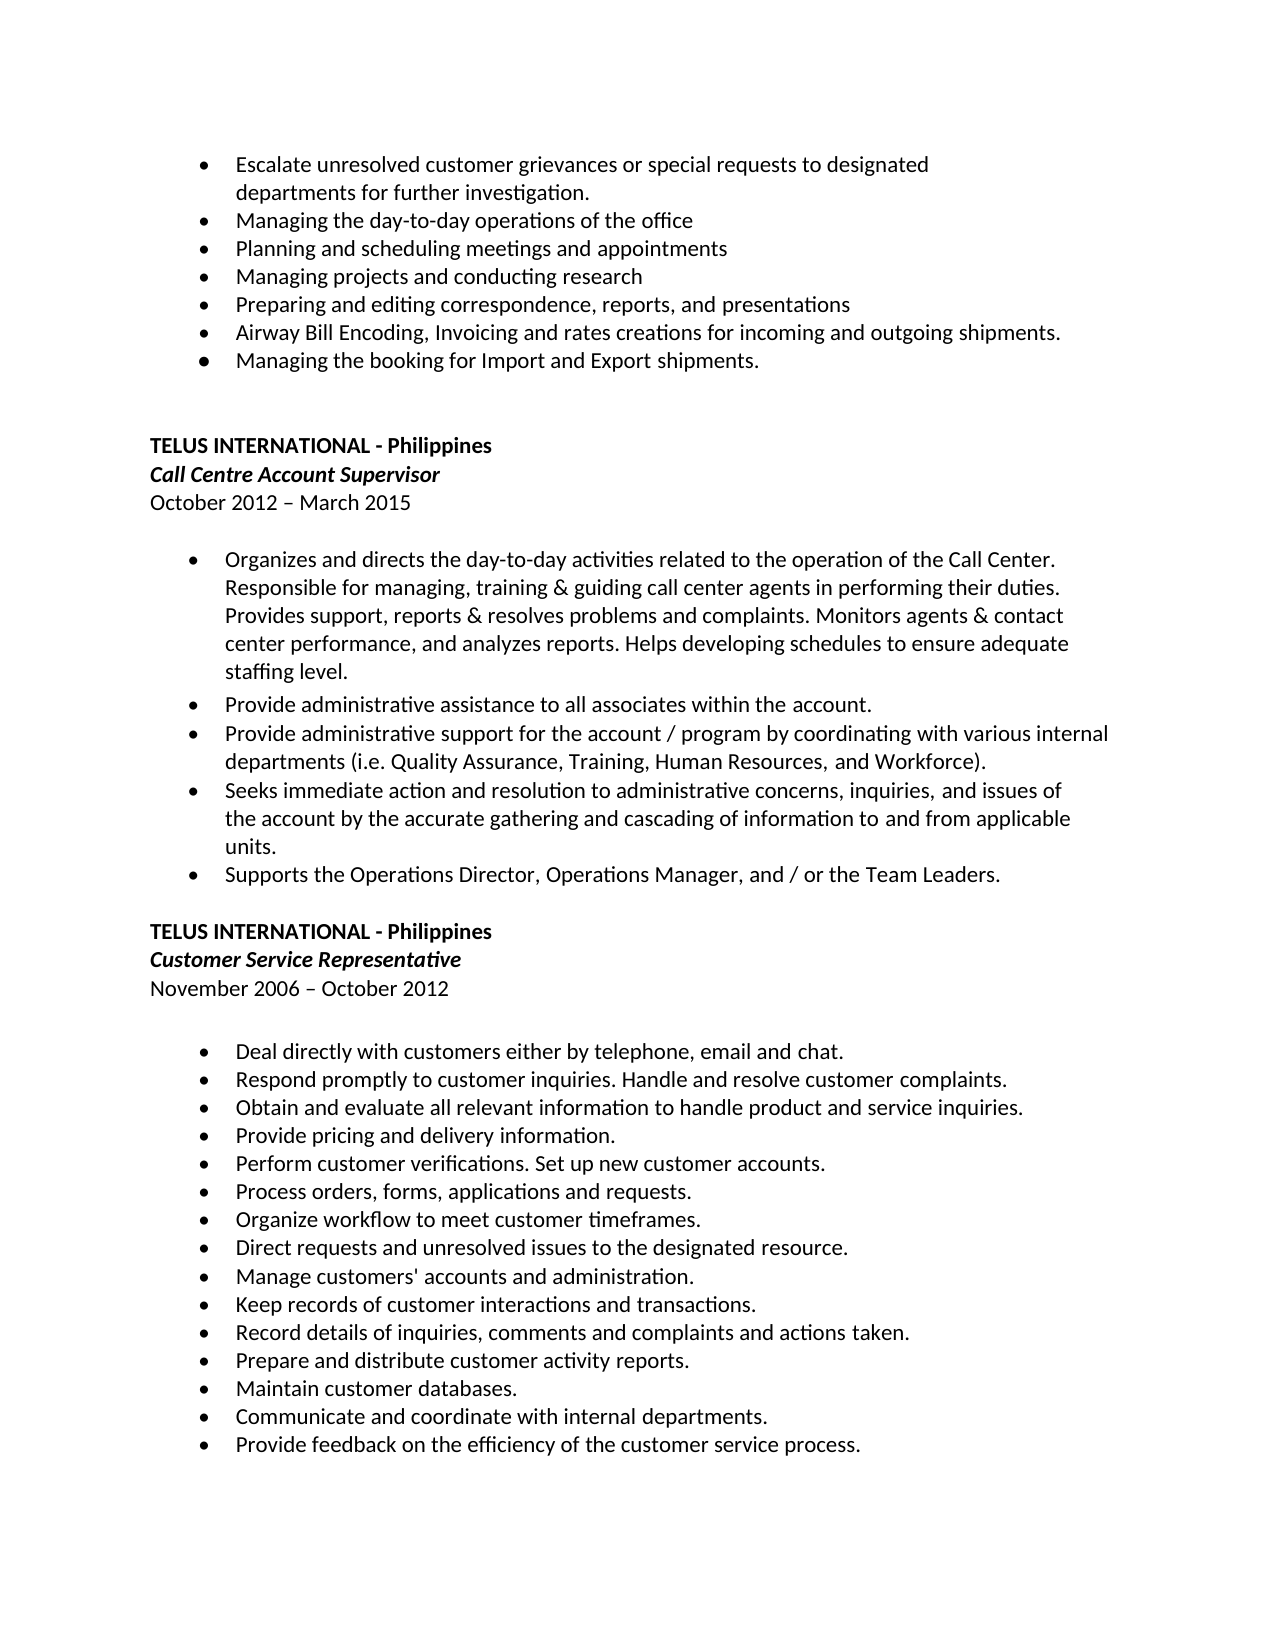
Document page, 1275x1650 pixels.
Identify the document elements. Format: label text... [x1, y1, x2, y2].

text October 2012 – March 2015 [150, 488, 1125, 516]
list Seeks immediate action and resolution to administrative concerns, inquiries, and issues of the account by the accurate gathering and cascading of information to and from applicable units. [187, 776, 1072, 861]
list Prepare and distribute customer activity reports. [198, 1346, 1125, 1374]
list Maintain customer databases. [198, 1374, 1125, 1402]
text Call Centre Account Supervisor [150, 460, 1125, 488]
list Keep records of customer interactions and transactions. [198, 1290, 1125, 1318]
list Direct requests and unresolved issues to the designated resource. [198, 1233, 1125, 1262]
text TELUS INTERNATIONAL - Philippines [150, 432, 1125, 459]
list Managing projects and conducting research [198, 262, 1125, 291]
list Escalate unresolved customer grievances or special requests to designated departments for further investigation. [198, 150, 1044, 206]
list Organizes and directs the day-to-day activities related to the operation of the Call Center. Responsible for managing, training & guiding call center agents in performing their duties. Provides support, reports & resolves problems and complaints. Monitors agents & contact center performance, and analyzes reports. Helps developing schedules to ensure adequate staffing level. [187, 545, 1125, 686]
list Organize workflow to meet customer timeframes. [198, 1206, 1125, 1233]
list Managing the booking for Import and Export shipments. [198, 347, 1125, 374]
list Communicate and coordinate with internal departments. [198, 1402, 1125, 1430]
list Obtain and evaluate all relevant information to handle product and service inquiries. [198, 1093, 1125, 1121]
list Deal directly with customers either by telephone, email and chat. [198, 1037, 1125, 1065]
text November 2006 – October 2012 [150, 974, 1125, 1002]
list Supports the Operations Director, Operations Manager, and / or the Team Leaders. [187, 861, 1081, 888]
list Planning and scheduling meetings and appointments [198, 234, 1125, 262]
list Record details of inquiries, comments and complaints and actions taken. [198, 1318, 1125, 1346]
text Customer Service Representative [150, 945, 1125, 973]
text TELUS INTERNATIONAL - Philippines [150, 917, 1125, 945]
list Perform customer verifications. Set up new customer accounts. [198, 1149, 1125, 1177]
list Provide feedback on the efficiency of the customer service process. [198, 1430, 1125, 1458]
list Manage customers' accounts and administration. [198, 1262, 1125, 1290]
list Respond promptly to customer inquiries. Handle and resolve customer complaints. [198, 1065, 1125, 1093]
list Process orders, forms, applications and requests. [198, 1177, 1125, 1206]
list Provide administrative support for the account / program by coordinating with various internal departments (i.e. Quality Assurance, Training, Human Resources, and Workforce). [187, 719, 1125, 775]
list Preparing and editing correspondence, reports, and presentations [198, 291, 1125, 318]
list Provide pricing and delivery information. [198, 1121, 1125, 1149]
list Airway Bill Encoding, Invoicing and rates creations for incoming and outgoing shipments. [198, 318, 1125, 347]
list Provide administrative assistance to all associates within the account. [187, 691, 1081, 719]
list Managing the day-to-day operations of the office [198, 206, 1125, 234]
